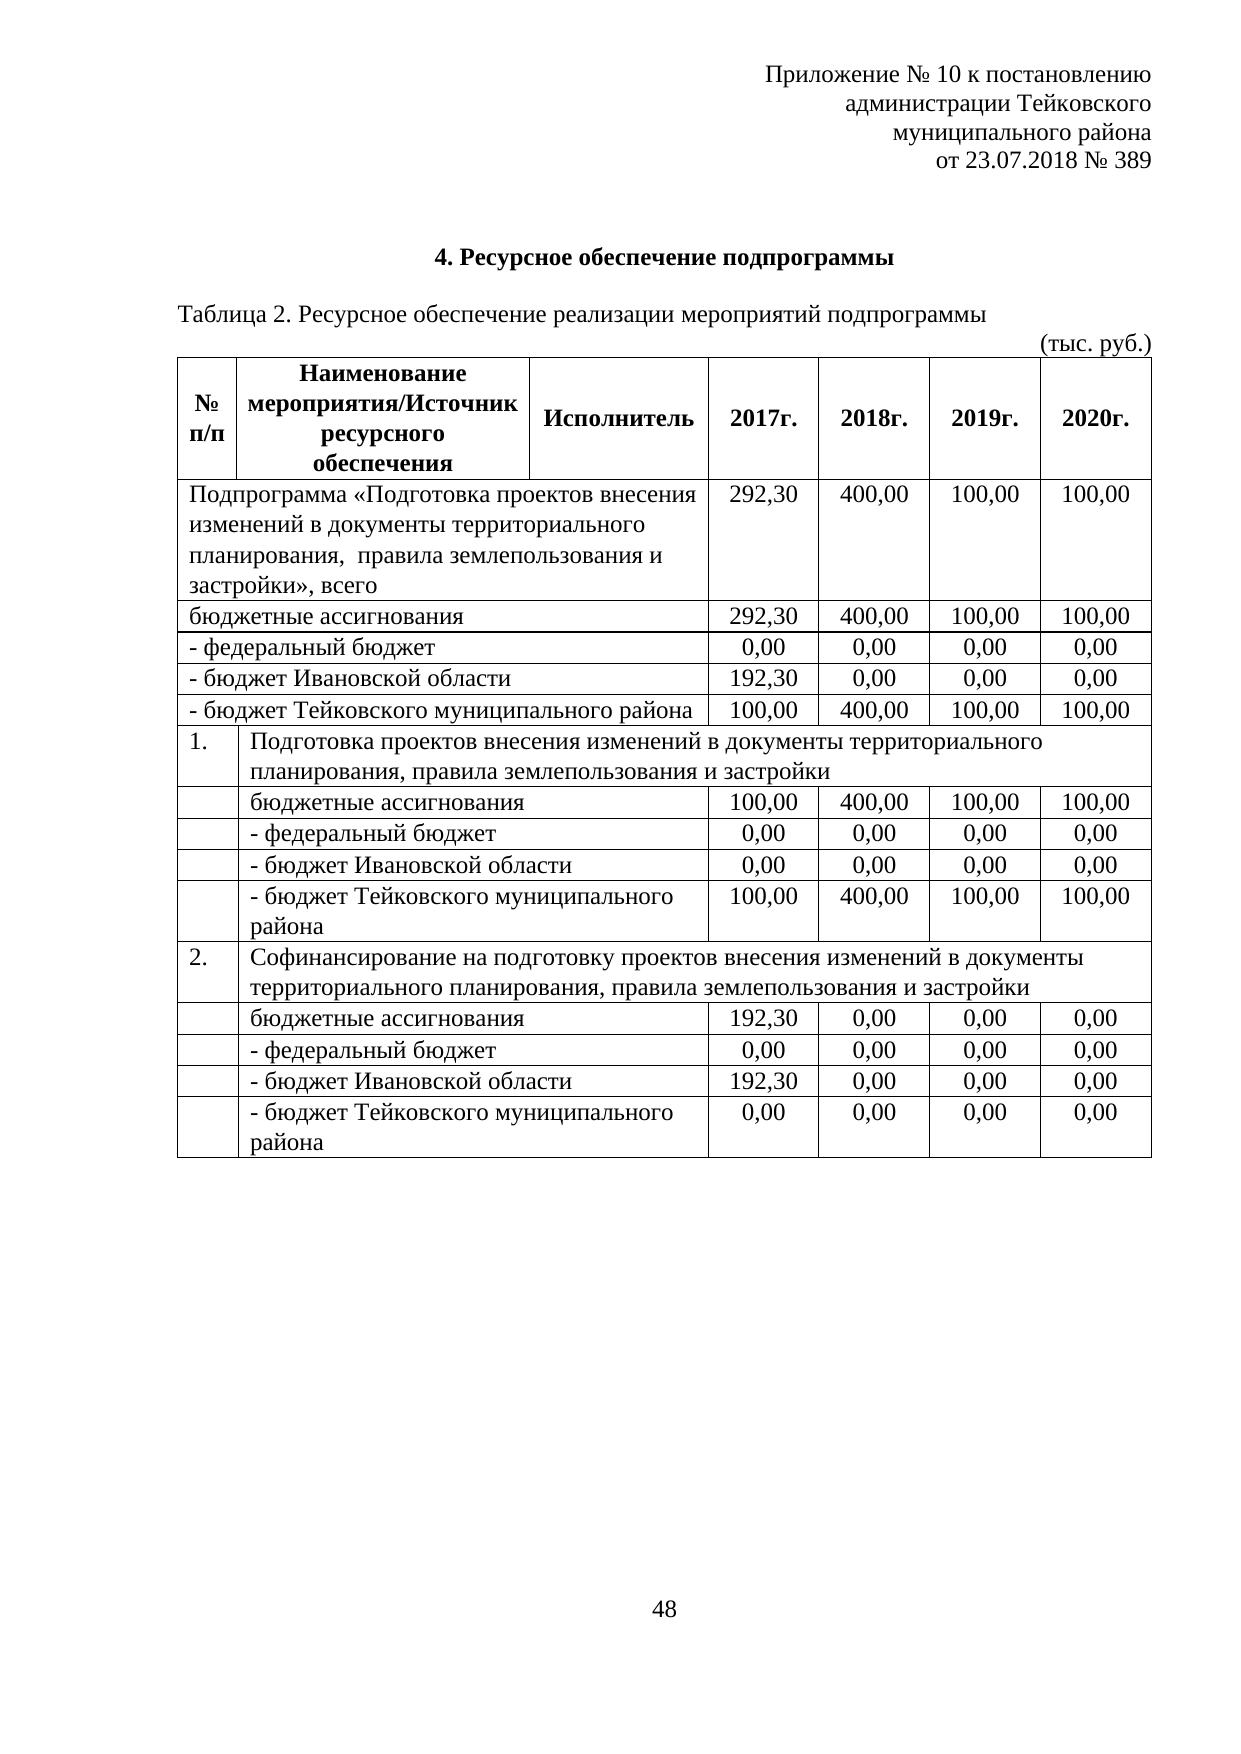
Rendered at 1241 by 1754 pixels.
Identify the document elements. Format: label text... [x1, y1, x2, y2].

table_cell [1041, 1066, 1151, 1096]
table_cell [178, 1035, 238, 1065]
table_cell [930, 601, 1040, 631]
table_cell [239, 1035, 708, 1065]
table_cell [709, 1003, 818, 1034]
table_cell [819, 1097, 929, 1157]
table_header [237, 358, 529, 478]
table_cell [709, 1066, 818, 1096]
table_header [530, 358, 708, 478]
text от 23.07.2018 № 389 [177, 145, 1152, 174]
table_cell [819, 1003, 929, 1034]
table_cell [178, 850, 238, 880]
text администрации Тейковского [177, 88, 1152, 117]
text муниципального района [177, 117, 1152, 145]
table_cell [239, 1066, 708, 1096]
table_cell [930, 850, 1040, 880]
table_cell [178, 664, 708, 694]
text Приложение № 10 к постановлению [177, 59, 1152, 88]
text Таблица 2. Ресурсное обеспечение реализации мероприятий подпрограммы [177, 299, 1152, 328]
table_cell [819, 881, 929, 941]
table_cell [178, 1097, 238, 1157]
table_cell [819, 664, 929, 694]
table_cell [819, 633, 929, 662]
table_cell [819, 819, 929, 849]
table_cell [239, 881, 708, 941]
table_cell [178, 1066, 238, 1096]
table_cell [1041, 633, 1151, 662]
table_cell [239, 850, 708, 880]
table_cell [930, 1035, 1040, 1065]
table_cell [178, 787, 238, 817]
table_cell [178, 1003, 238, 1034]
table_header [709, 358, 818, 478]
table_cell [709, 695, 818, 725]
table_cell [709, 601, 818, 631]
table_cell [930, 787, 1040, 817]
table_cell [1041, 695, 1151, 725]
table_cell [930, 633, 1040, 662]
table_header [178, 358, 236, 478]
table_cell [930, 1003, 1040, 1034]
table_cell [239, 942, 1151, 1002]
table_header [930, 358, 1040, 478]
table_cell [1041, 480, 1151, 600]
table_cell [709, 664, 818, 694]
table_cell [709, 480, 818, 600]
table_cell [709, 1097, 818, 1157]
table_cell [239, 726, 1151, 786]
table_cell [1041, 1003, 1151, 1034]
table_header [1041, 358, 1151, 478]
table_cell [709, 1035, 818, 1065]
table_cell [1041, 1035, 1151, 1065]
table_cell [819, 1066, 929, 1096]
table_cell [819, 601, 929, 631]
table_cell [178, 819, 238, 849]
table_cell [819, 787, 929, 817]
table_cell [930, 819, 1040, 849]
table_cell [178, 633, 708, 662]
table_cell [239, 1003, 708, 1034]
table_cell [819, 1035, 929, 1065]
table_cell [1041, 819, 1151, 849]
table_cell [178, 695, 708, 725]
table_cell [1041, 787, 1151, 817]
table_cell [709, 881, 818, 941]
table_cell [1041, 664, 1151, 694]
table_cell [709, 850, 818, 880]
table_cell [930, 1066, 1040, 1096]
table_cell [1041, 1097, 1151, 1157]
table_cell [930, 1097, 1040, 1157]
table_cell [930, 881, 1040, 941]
text 4. Ресурсное обеспечение подпрограммы [177, 242, 1152, 271]
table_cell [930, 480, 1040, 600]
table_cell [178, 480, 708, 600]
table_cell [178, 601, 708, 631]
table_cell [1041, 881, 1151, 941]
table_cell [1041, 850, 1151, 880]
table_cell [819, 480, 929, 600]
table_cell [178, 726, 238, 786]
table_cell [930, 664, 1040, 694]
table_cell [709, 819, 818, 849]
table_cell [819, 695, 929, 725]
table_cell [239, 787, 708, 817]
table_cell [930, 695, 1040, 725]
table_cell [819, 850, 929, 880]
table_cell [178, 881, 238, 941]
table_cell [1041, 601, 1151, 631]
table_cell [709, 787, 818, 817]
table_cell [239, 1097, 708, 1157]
text (тыс. руб.) [177, 328, 1152, 357]
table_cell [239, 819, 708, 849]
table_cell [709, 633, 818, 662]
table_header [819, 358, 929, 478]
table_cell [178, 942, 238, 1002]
